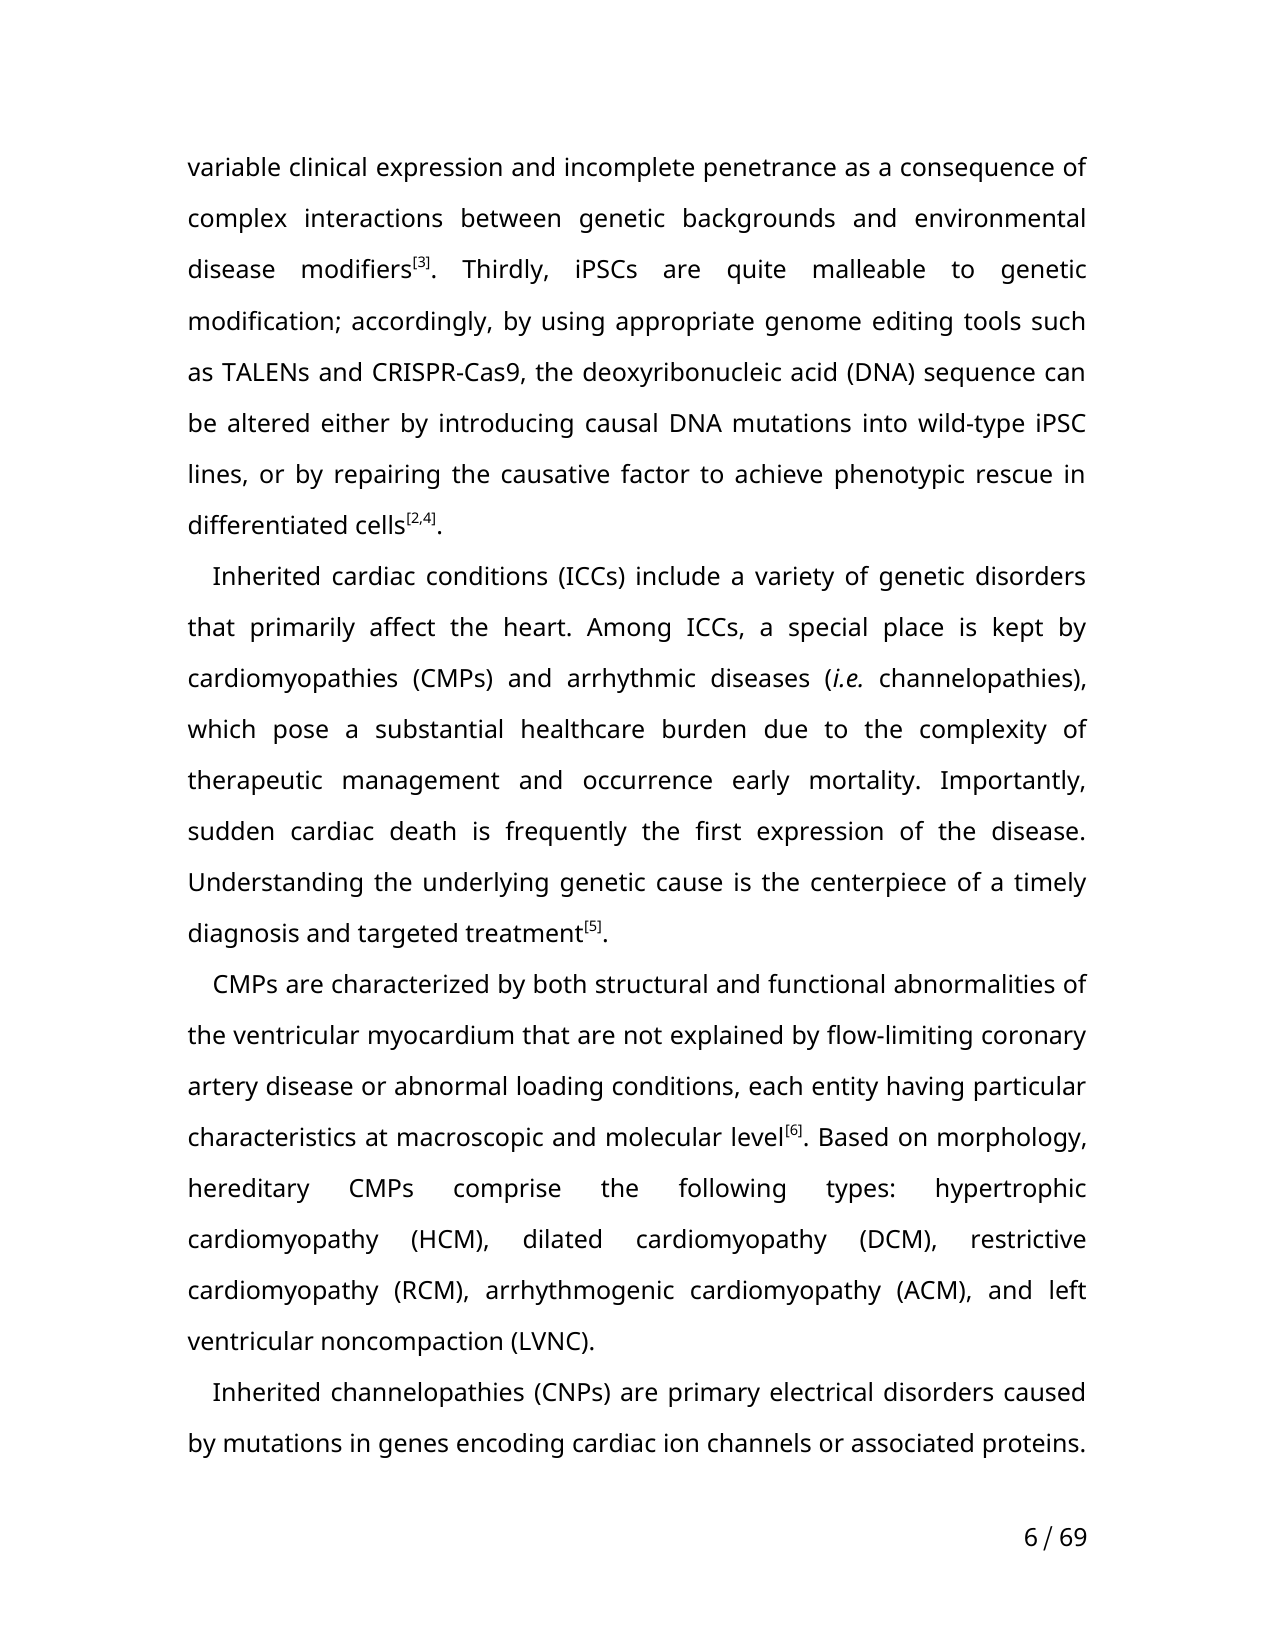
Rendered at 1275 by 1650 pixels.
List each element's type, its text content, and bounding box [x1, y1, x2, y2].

text CMPs are characterized by both structural and functional abnormalities of the ventricular myocardium that are not explained by flow-limiting coronary artery disease or abnormal loading conditions, each entity having particular characteristics at macroscopic and molecular level[6]. Based on morphology, hereditary CMPs comprise the following types: hypertrophic cardiomyopathy (HCM), dilated cardiomyopathy (DCM), restrictive cardiomyopathy (RCM), arrhythmogenic cardiomyopathy (ACM), and left ventricular noncompaction (LVNC). [187, 967, 1087, 1358]
text Inherited cardiac conditions (ICCs) include a variety of genetic disorders that primarily affect the heart. Among ICCs, a special place is kept by cardiomyopathies (CMPs) and arrhythmic diseases (i.e. channelopathies), which pose a substantial healthcare burden due to the complexity of therapeutic management and occurrence early mortality. Importantly, sudden cardiac death is frequently the first expression of the disease. Understanding the underlying genetic cause is the centerpiece of a timely diagnosis and targeted treatment[5]. [187, 558, 1087, 950]
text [187, 1375, 1087, 1460]
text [187, 150, 1087, 541]
